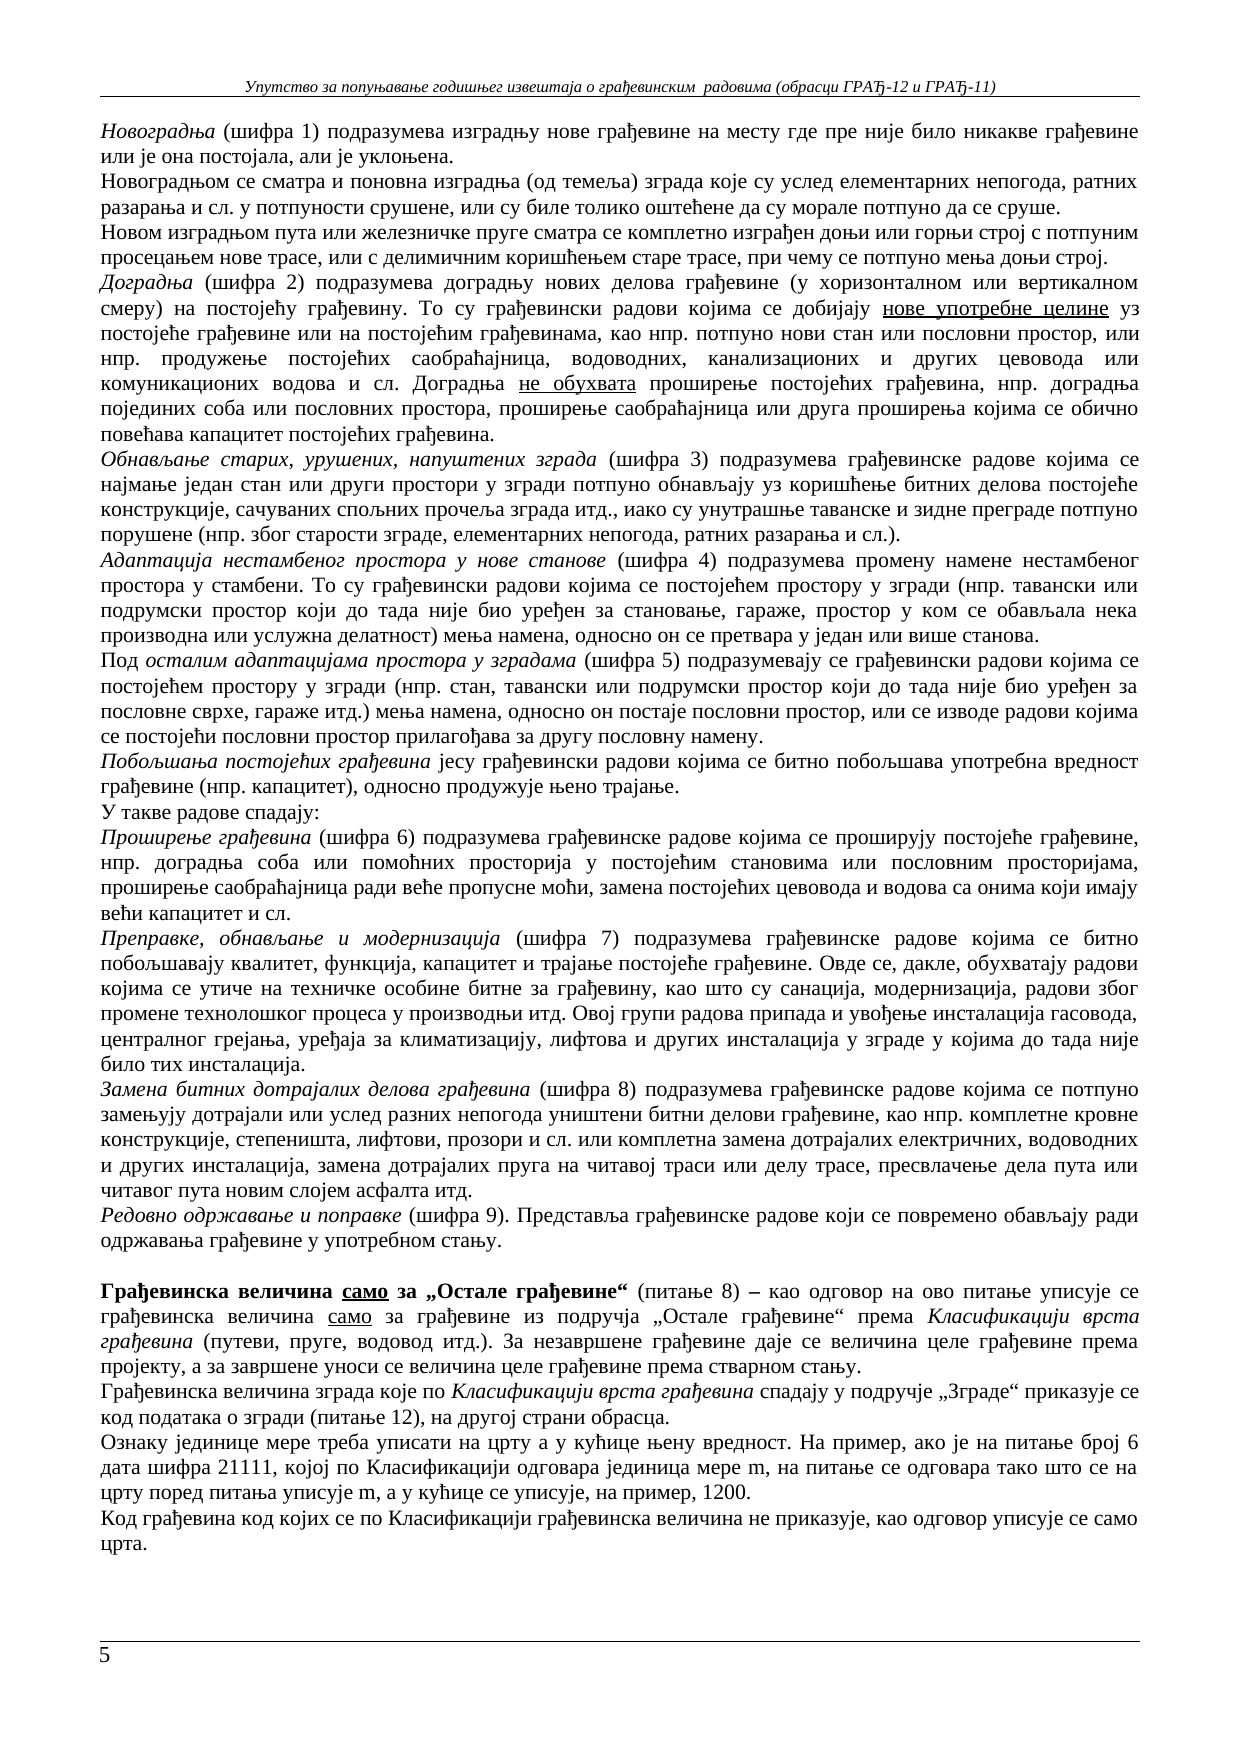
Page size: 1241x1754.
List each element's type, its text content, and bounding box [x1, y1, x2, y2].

text Проширење грађевина (шифра 6) подразумева грађевинске радове којима се проширују постојеће грађевине, нпр. доградња соба или помоћних просторија у постојећим становима или пословним просторијама, проширење саобраћајница ради веће пропусне моћи, замена постојећих цевовода и водова са онима који имају већи капацитет и сл. [100, 824, 1140, 925]
text Новоградњом се сматра и поновна изградња (од темеља) зграда које су услед елементарних непогода, ратних разарања и сл. у потпуности срушене, или су биле толико оштећене да су морале потпуно да се сруше. [100, 168, 1140, 219]
text Новоградња (шифра 1) подразумева изградњу нове грађевине на месту где пре није било никакве грађевине или је она постојала, али је уклоњена. [100, 118, 1140, 168]
text Преправке, обнављање и модернизација (шифра 7) подразумева грађевинске радове којима се битно побољшавају квалитет, функција, капацитет и трајање постојеће грађевине. Овде се, дакле, обухватају радови којима се утиче на техничке особине битне за грађевину, као што су санација, модернизација, радови због промене технолошког процеса у производњи итд. Овој групи радова припада и увођење инсталација гасовода, централног грејања, уређаја за климатизацију, лифтова и других инсталација у зграде у којима до тада није било тих инсталација. [100, 925, 1140, 1076]
text Под осталим адаптацијама простора у зградама (шифра 5) подразумевају се грађевински радови којима се постојећем простору у згради (нпр. стан, тавански или подрумски простор који до тада није био уређен за пословне сврхе, гараже итд.) мења намена, односно он постаје пословни простор, или се изводе радови којима се постојећи пословни простор прилагођава за другу пословну намену. [100, 647, 1140, 748]
text Редовно одржавање и поправке (шифра 9). Представља грађевинске радове који се повремено обављају ради одржавања грађевине у употребном стању. [100, 1202, 1140, 1252]
text Доградња (шифра 2) подразумева доградњу нових делова грађевине (у хоризонталном или вертикалном смеру) на постојећу грађевину. То су грађевински радови којима се добијају нове употребне целине уз постојеће грађевине или на постојећим грађевинама, као нпр. потпуно нови стан или пословни простор, или нпр. продужење постојећих саобраћајница, водоводних, канализационих и других цевовода или комуникационих водова и сл. Доградња не обухвата проширење постојећих грађевина, нпр. доградња појединих соба или пословних простора, проширење саобраћајница или друга проширења којима се обично повећава капацитет постојећих грађевина. [100, 269, 1140, 446]
text Грађевинска величина само за „Остале грађевине“ (питање 8) – као одговор на ово питање уписује се грађевинска величина само за грађевине из подручја „Остале грађевине“ према Класификацији врста грађевина (путеви, пруге, водовод итд.). За незавршене грађевине даје се величина целе грађевине према пројекту, а за завршене уноси се величина целе грађевине према стварном стању. [100, 1278, 1140, 1378]
text Ознаку јединице мере треба уписати на црту а у кућице њену вредност. На пример, ако је на питање број 6 дата шифра 21111, којој по Класификацији одговара јединица мере m, на питање се одговара тако што се на црту поред питања уписује m, а у кућице се уписује, на пример, 1200. [100, 1429, 1140, 1504]
text Замена битних дотрајалих делова грађевина (шифра 8) подразумева грађевинске радове којима се потпуно замењују дотрајали или услед разних непогода уништени битни делови грађевине, као нпр. комплетне кровне конструкције, степеништа, лифтови, прозори и сл. или комплетна замена дотрајалих електричних, водоводних и других инсталација, замена дотрајалих пруга на читавој траси или делу трасе, пресвлачење дела пута или читавог пута новим слојем асфалта итд. [100, 1076, 1140, 1202]
text Грађевинска величина зграда које по Класификацији врста грађевина спадају у подручје „Зграде“ приказује се код података о згради (питање 12), на другој страни обрасца. [100, 1378, 1140, 1429]
text Побољшања постојећих грађевина јесу грађевински радови којима се битно побољшава употребна вредност грађевине (нпр. капацитет), односно продужује њено трајање. [100, 748, 1140, 799]
text Код грађевина код којих се по Класификацији грађевинска величина не приказује, као одговор уписује се само црта. [100, 1504, 1140, 1555]
text Новом изградњом пута или железничке пруге сматра се комплетно изграђен доњи или горњи строј с потпуним просецањем нове трасе, или с делимичним коришћењем старе трасе, при чему се потпуно мења доњи строј. [100, 219, 1140, 269]
text Обнављање старих, урушених, напуштених зграда (шифра 3) подразумева грађевинске радове којима се најмање један стан или други простори у згради потпуно обнављају уз коришћење битних делова постојеће конструкције, сачуваних спољних прочеља зграда итд., иако су унутрашње таванске и зидне преграде потпуно порушене (нпр. због старости зграде, елементарних непогода, ратних разарања и сл.). [100, 446, 1140, 547]
text Адаптација нестамбеног простора у нове станове (шифра 4) подразумева промену намене нестамбеног простора у стамбени. То су грађевински радови којима се постојећем простору у згради (нпр. тавански или подрумски простор који до тада није био уређен за становање, гараже, простор у ком се обављала нека производна или услужна делатност) мења намена, односно он се претвара у један или више станова. [100, 547, 1140, 647]
text У такве радове спадају: [100, 799, 1140, 824]
